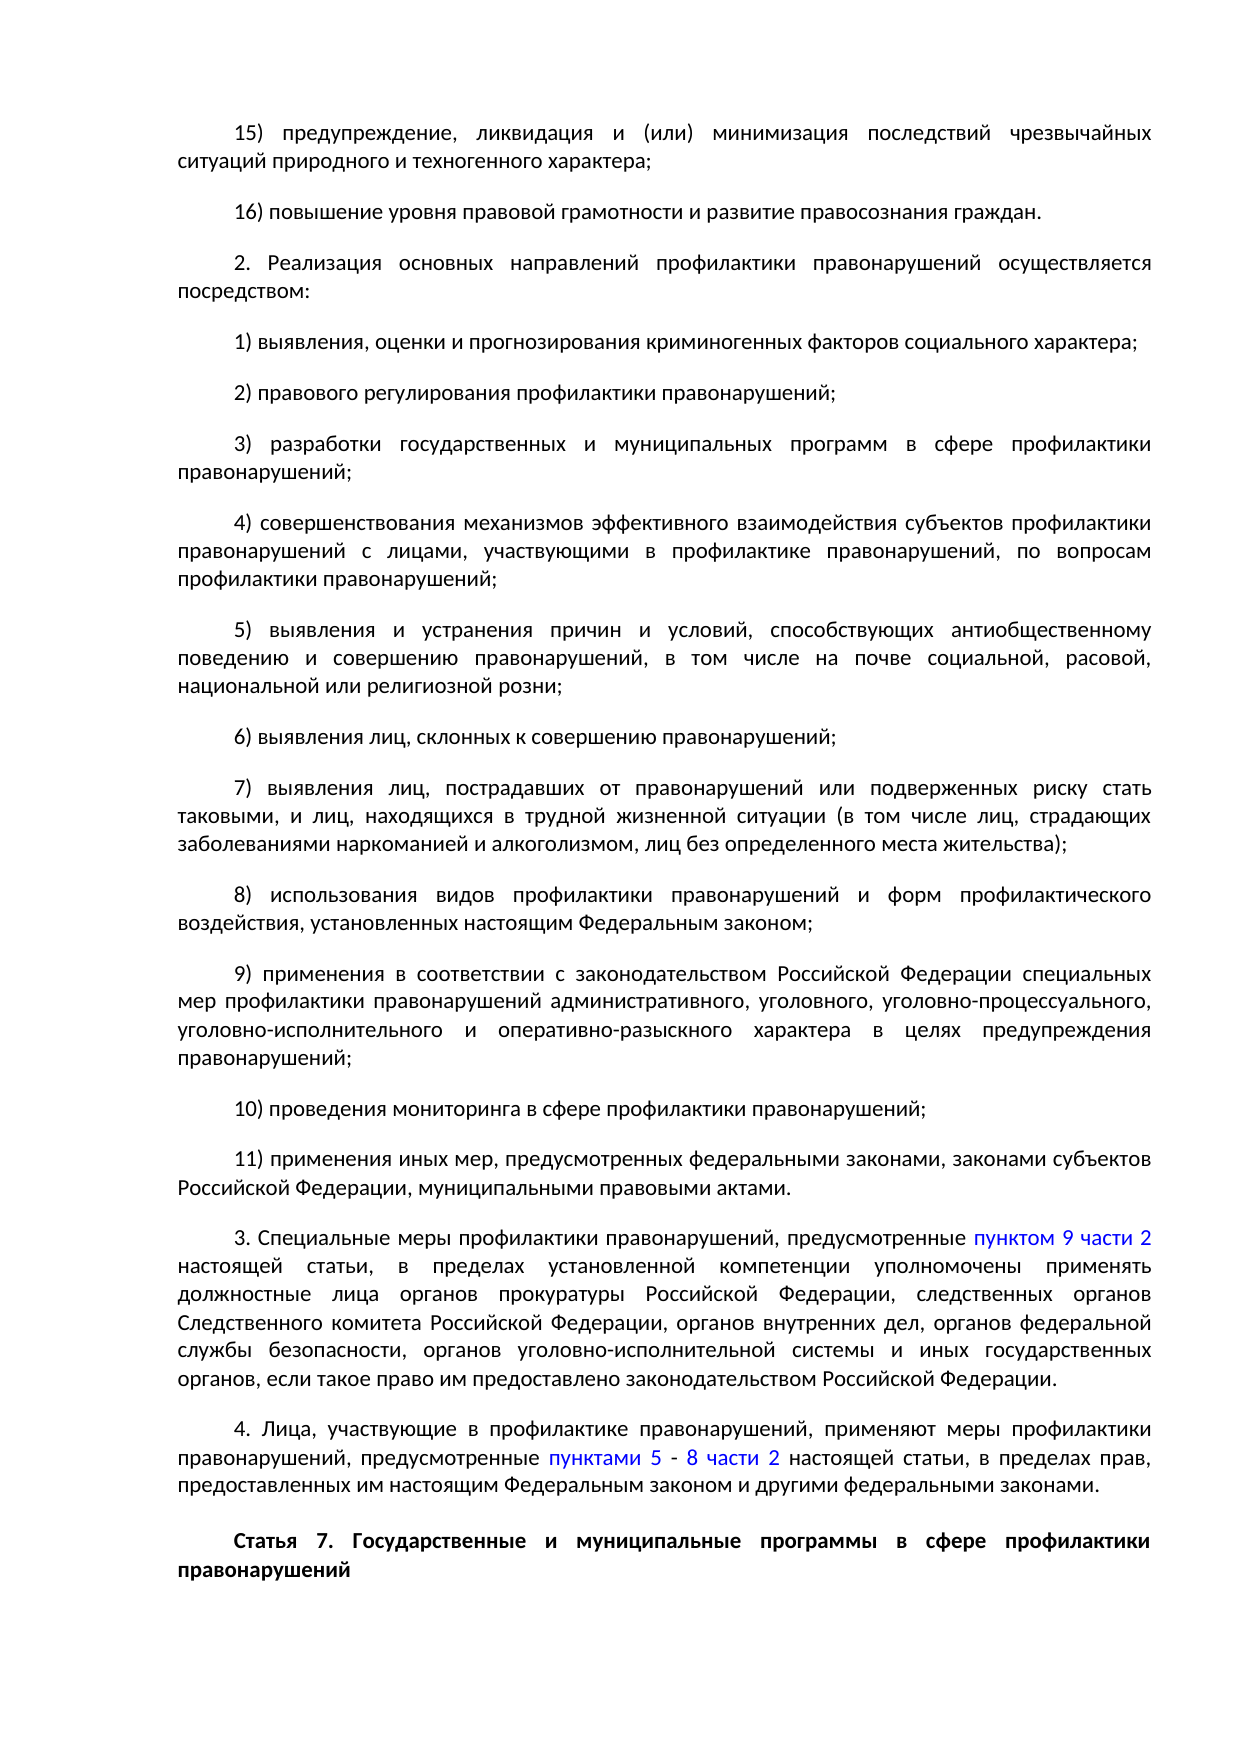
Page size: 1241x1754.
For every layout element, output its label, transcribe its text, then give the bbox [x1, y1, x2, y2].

text 15) предупреждение, ликвидация и (или) минимизация последствий чрезвычайных ситуаций природного и техногенного характера; [177, 118, 1152, 174]
text 8) использования видов профилактики правонарушений и форм профилактического воздействия, установленных настоящим Федеральным законом; [177, 880, 1152, 936]
text 5) выявления и устранения причин и условий, способствующих антиобщественному поведению и совершению правонарушений, в том числе на почве социальной, расовой, национальной или религиозной розни; [177, 615, 1152, 699]
text 1) выявления, оценки и прогнозирования криминогенных факторов социального характера; [177, 327, 1152, 355]
text 3. Специальные меры профилактики правонарушений, предусмотренные пунктом 9 части 2 настоящей статьи, в пределах установленной компетенции уполномочены применять должностные лица органов прокуратуры Российской Федерации, следственных органов Следственного комитета Российской Федерации, органов внутренних дел, органов федеральной службы безопасности, органов уголовно-исполнительной системы и иных государственных органов, если такое право им предоставлено законодательством Российской Федерации. [177, 1223, 1152, 1392]
text 4. Лица, участвующие в профилактике правонарушений, применяют меры профилактики правонарушений, предусмотренные пунктами 5 - 8 части 2 настоящей статьи, в пределах прав, предоставленных им настоящим Федеральным законом и другими федеральными законами. [177, 1414, 1152, 1499]
text 2) правового регулирования профилактики правонарушений; [177, 378, 1152, 406]
text 10) проведения мониторинга в сфере профилактики правонарушений; [177, 1094, 1152, 1122]
text 3) разработки государственных и муниципальных программ в сфере профилактики правонарушений; [177, 429, 1152, 485]
text 11) применения иных мер, предусмотренных федеральными законами, законами субъектов Российской Федерации, муниципальными правовыми актами. [177, 1144, 1152, 1201]
text 9) применения в соответствии с законодательством Российской Федерации специальных мер профилактики правонарушений административного, уголовного, уголовно-процессуального, уголовно-исполнительного и оперативно-разыскного характера в целях предупреждения правонарушений; [177, 959, 1152, 1071]
text 7) выявления лиц, пострадавших от правонарушений или подверженных риску стать таковыми, и лиц, находящихся в трудной жизненной ситуации (в том числе лиц, страдающих заболеваниями наркоманией и алкоголизмом, лиц без определенного места жительства); [177, 773, 1152, 857]
text 6) выявления лиц, склонных к совершению правонарушений; [177, 722, 1152, 750]
text 16) повышение уровня правовой грамотности и развитие правосознания граждан. [177, 197, 1152, 225]
title Статья 7. Государственные и муниципальные программы в сфере профилактики правонарушений [177, 1527, 1152, 1583]
text 4) совершенствования механизмов эффективного взаимодействия субъектов профилактики правонарушений с лицами, участвующими в профилактике правонарушений, по вопросам профилактики правонарушений; [177, 508, 1152, 592]
text 2. Реализация основных направлений профилактики правонарушений осуществляется посредством: [177, 248, 1152, 304]
